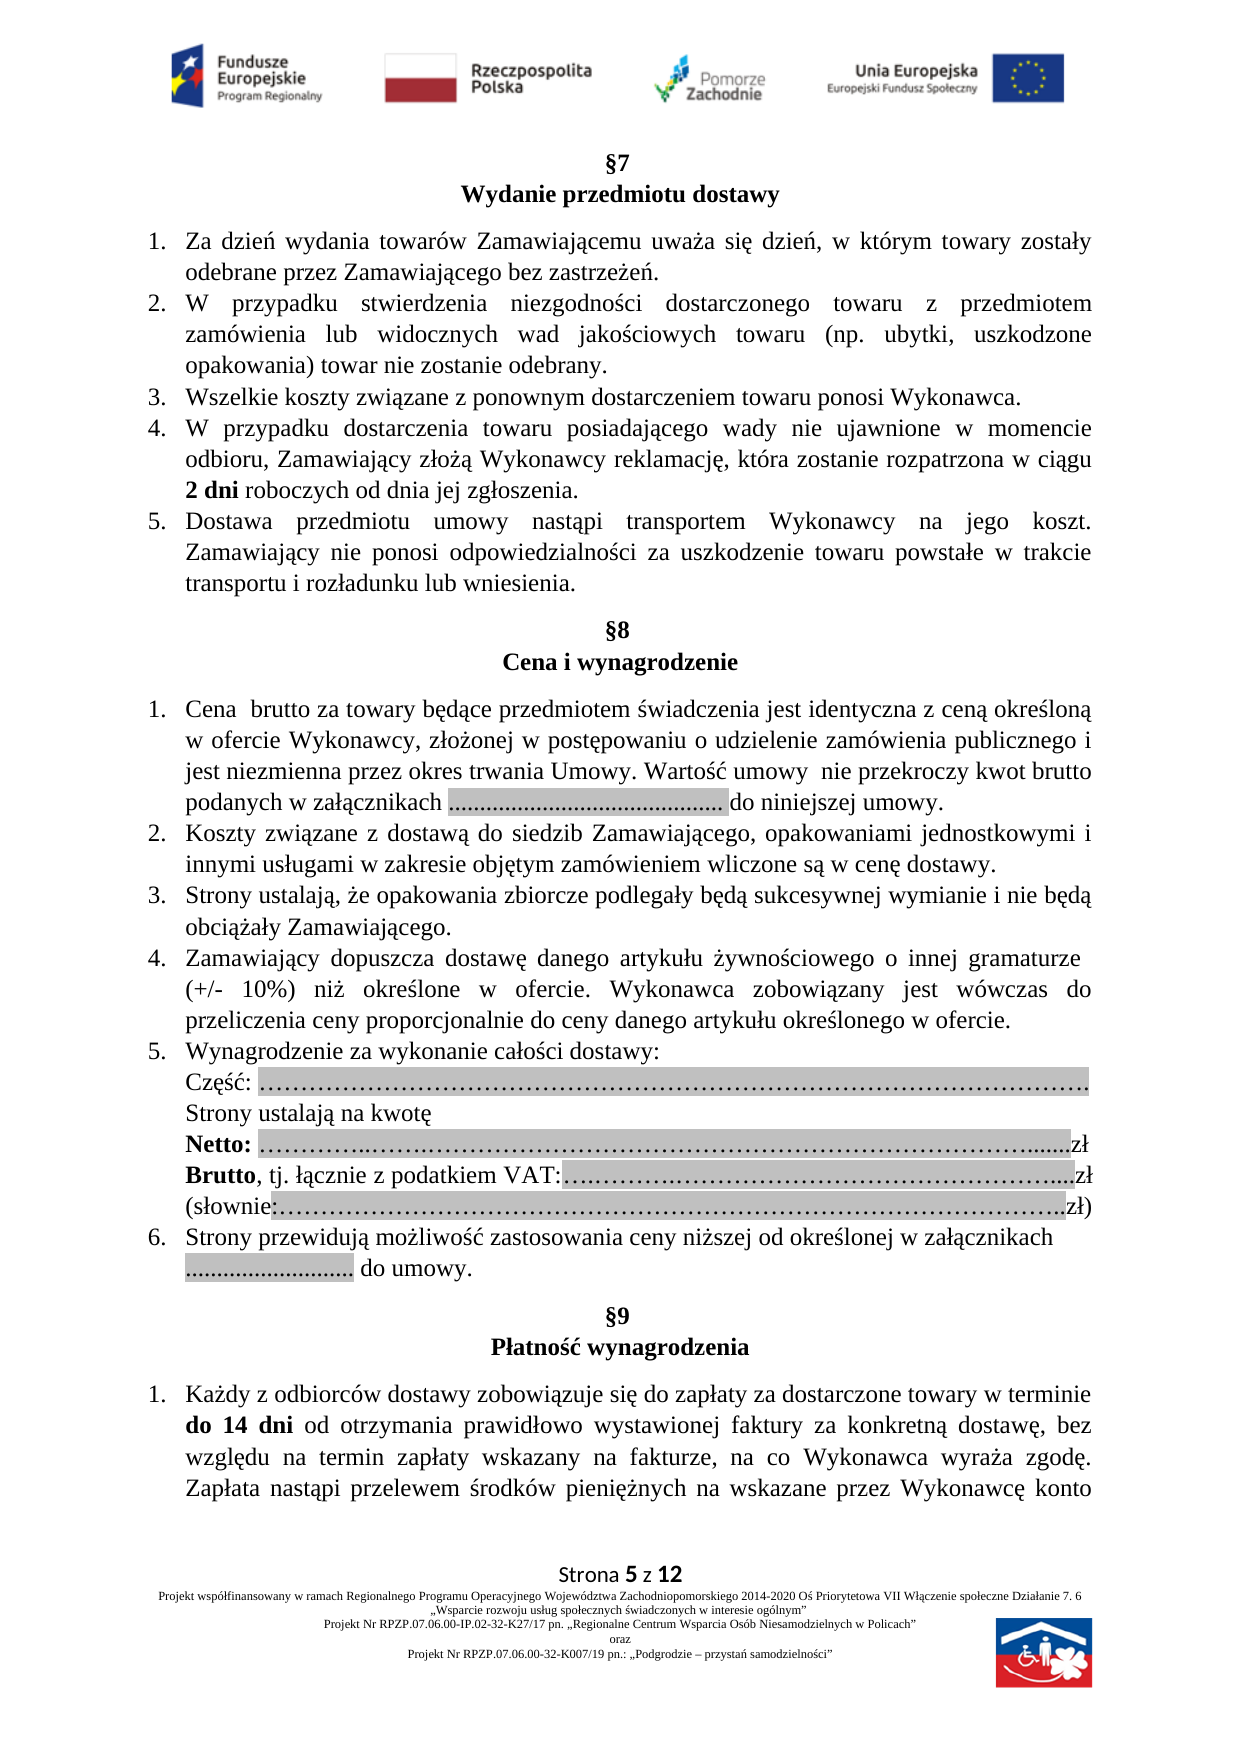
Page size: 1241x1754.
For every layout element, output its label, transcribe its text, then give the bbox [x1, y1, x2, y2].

list Wszelkie koszty związane z ponownym dostarczeniem towaru ponosi Wykonawca. [148, 382, 1093, 410]
list Koszty związane z dostawą do siedzib Zamawiającego, opakowaniami jednostkowymi i innymi usługami w zakresie objętym zamówieniem wliczone są w cenę dostawy. [148, 818, 1093, 878]
list Część: ………………………………………………………………………………………. Strony ustalają na kwotę Netto: …………..…….……………………………………………………………….......zł [185, 1067, 1093, 1158]
list Strony przewidują możliwość zastosowania ceny niższej od określonej w załącznikach ........................... do umowy. [148, 1222, 1093, 1282]
list Wynagrodzenie za wykonanie całości dostawy: [148, 1036, 1093, 1064]
text §9 Płatność wynagrodzenia [148, 1301, 1093, 1361]
picture [147, 36, 1093, 121]
list Za dzień wydania towarów Zamawiającemu uważa się dzień, w którym towary zostały odebrane przez Zamawiającego bez zastrzeżeń. [148, 226, 1093, 286]
picture [995, 1618, 1093, 1688]
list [148, 1379, 1093, 1501]
list Strony ustalają, że opakowania zbiorcze podlegały będą sukcesywnej wymianie i nie będą obciążały Zamawiającego. [148, 881, 1093, 940]
list W przypadku stwierdzenia niezgodności dostarczonego towaru z przedmiotem zamówienia lub widocznych wad jakościowych towaru (np. ubytki, uszkodzone opakowania) towar nie zostanie odebrany. [148, 288, 1093, 379]
list Zamawiający dopuszcza dostawę danego artykułu żywnościowego o innej gramaturze (+/- 10%) niż określone w ofercie. Wykonawca zobowiązany jest wówczas do przeliczenia ceny proporcjonalnie do ceny danego artykułu określonego w ofercie. [148, 943, 1093, 1033]
list Dostawa przedmiotu umowy nastąpi transportem Wykonawcy na jego koszt. Zamawiający nie ponosi odpowiedzialności za uszkodzenie towaru powstałe w trakcie transportu i rozładunku lub wniesienia. [148, 506, 1093, 597]
text §8 Cena i wynagrodzenie [148, 616, 1093, 675]
list W przypadku dostarczenia towaru posiadającego wady nie ujawnione w momencie odbioru, Zamawiający złożą Wykonawcy reklamację, która zostanie rozpatrzona w ciągu 2 dni roboczych od dnia jej zgłoszenia. [148, 413, 1093, 503]
list Cena brutto za towary będące przedmiotem świadczenia jest identyczna z ceną określoną w ofercie Wykonawcy, złożonej w postępowaniu o udzielenie zamówienia publicznego i jest niezmienna przez okres trwania Umowy. Wartość umowy nie przekroczy kwot brutto podanych w załącznikach ............................................ do niniejszej umowy. [148, 694, 1093, 816]
text §7 Wydanie przedmiotu dostawy [148, 148, 1093, 207]
list Brutto, tj. łącznie z podatkiem VAT:….……….………………………………………....zł (słownie:…………………………………………………………………………………..zł) [185, 1160, 1093, 1220]
